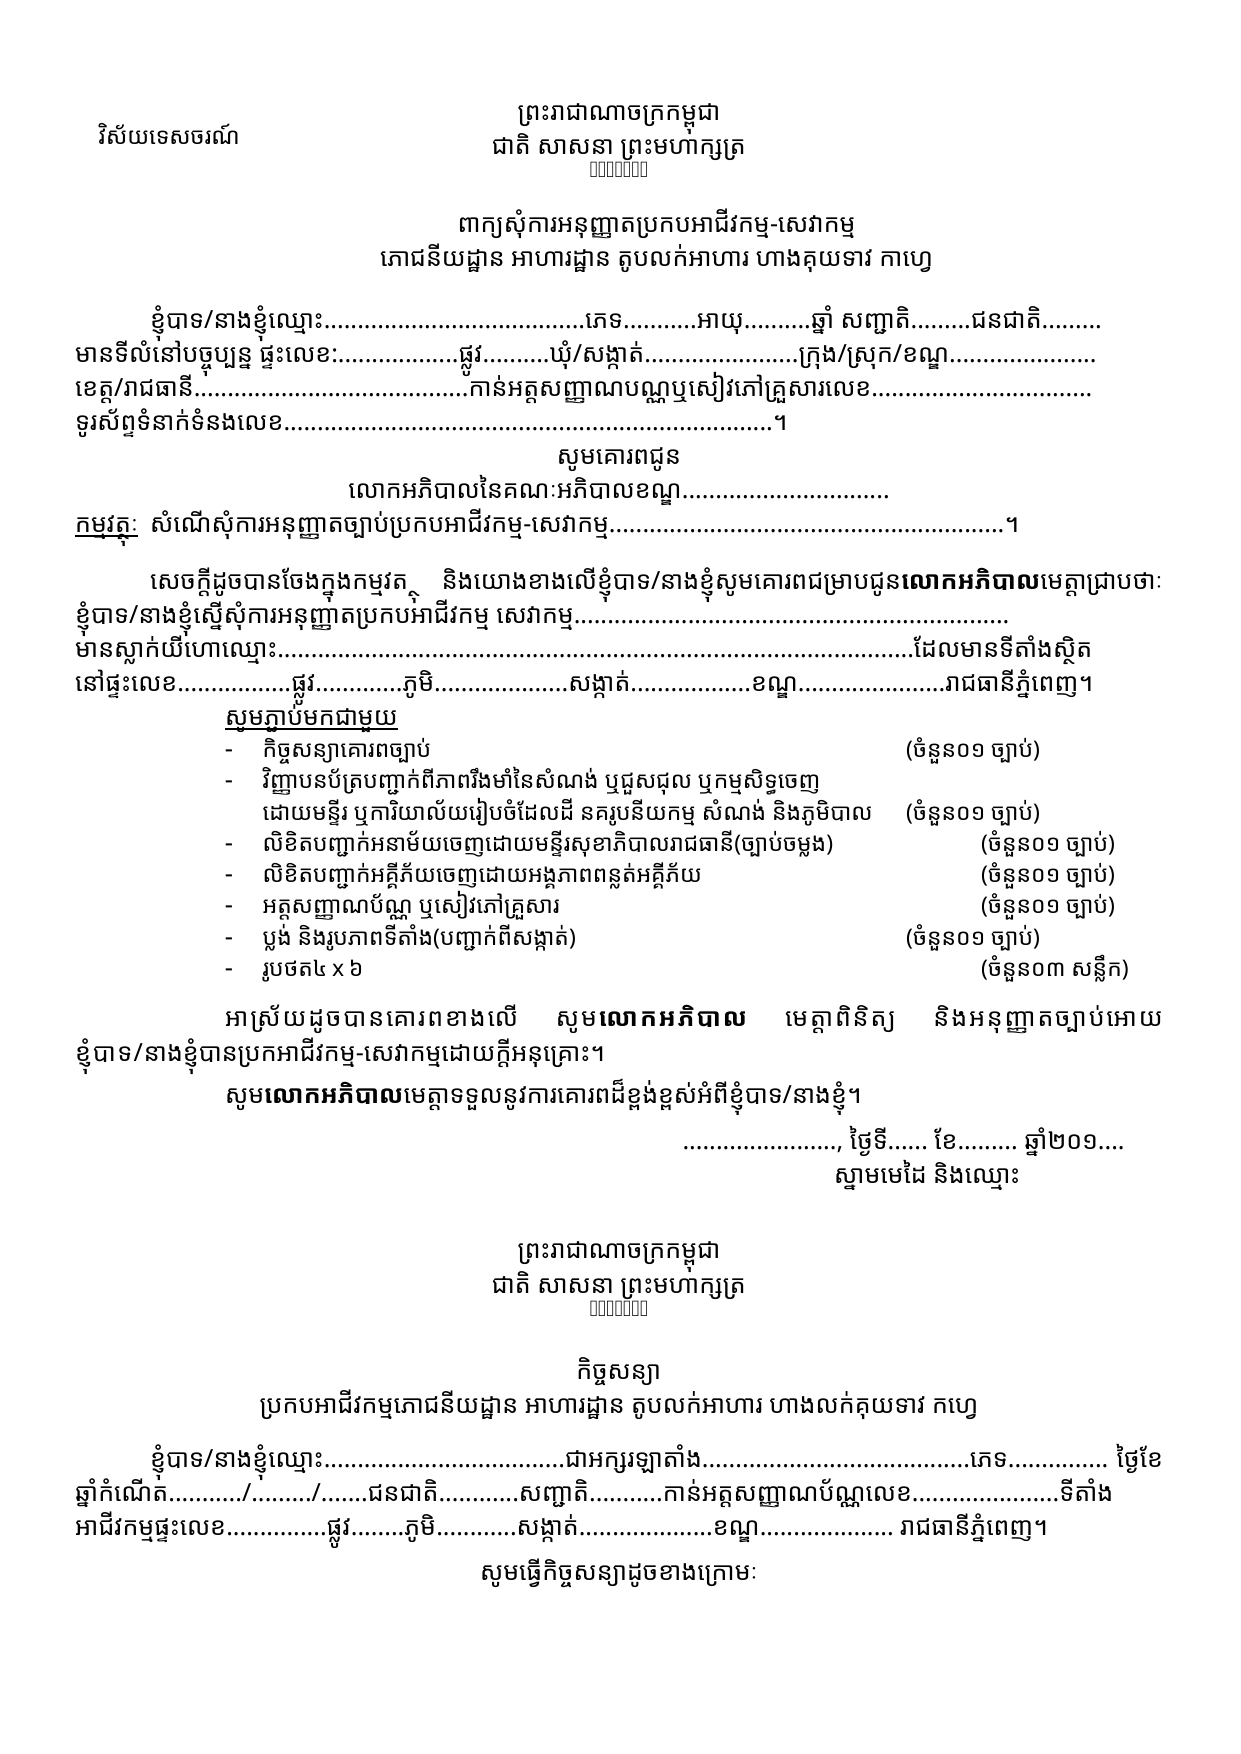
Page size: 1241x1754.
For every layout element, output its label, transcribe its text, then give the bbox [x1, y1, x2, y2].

text អាស្រ័យដូចបានគោរពខាងលើ សូមលោកអភិបាល មេត្តាពិនិត្យ និងអនុញ្ញាតច្បាប់អោយខ្ញុំបាទ/នាងខ្ញុំបានប្រកអាជីវកម្ម-សេវាកម្មដោយក្តីអនុគ្រោះ។ [75, 1000, 1162, 1068]
text លោកអភិបាលនៃគណៈអភិបាលខណ្ឌ............................... [75, 472, 1162, 506]
text ព្រះរាជាណាចក្រកម្ពុជា [75, 1232, 1162, 1266]
text សូមធ្វើកិច្ចសន្យាដូចខាងក្រោមៈ [75, 1554, 1162, 1588]
text ព្រះរាជាណាចក្រកម្ពុជា [75, 94, 1162, 128]
text សូមគោរពជូន [75, 438, 1162, 472]
text ទូរស័ព្ទទំនាក់ទំនងលេខ.........................................................................។ [75, 404, 1162, 438]
list កិច្ចសន្យាគោរពច្បាប់ (ចំនួន០១ ច្បាប់) [225, 733, 1162, 764]
text ជាតិ សាសនា ព្រះមហាក្សត្រ [75, 128, 1162, 162]
list អត្តសញ្ញាណប័ណ្ណ ឬសៀវភៅគ្រួសារ (ចំនួន០១ ច្បាប់) [225, 889, 1162, 921]
text ប្រកបអាជីវកម្មភោជនីយដ្ឋាន អាហារដ្ឋាន តូបលក់អាហារ ហាងលក់គុយទាវ កហ្វេ [75, 1386, 1162, 1421]
text សូមលោកអភិបាលមេត្តាទទួលនូវការគោរពដ៏ខ្ពង់ខ្ពស់អំពីខ្ញុំបាទ/នាងខ្ញុំ។ [75, 1077, 1162, 1111]
list វិញ្ញាបនប័ត្របញ្ជាក់ពីភាពរឹងមាំនៃសំណង់ ឬជួសជុល ឬកម្មសិទ្ធចេញ [225, 764, 1162, 796]
text ខ្ញុំបាទ/នាងខ្ញុំឈ្មោះ.......................................ភេទ...........អាយុ..........ឆ្នាំ សញ្ជាតិ.........ជនជាតិ......... [75, 302, 1162, 336]
text សូមភ្ជាប់មកជាមួយ [75, 699, 1162, 733]
list ប្លង់ និងរូបភាពទីតាំង(បញ្ជាក់ពីសង្កាត់) (ចំនួន០១ ច្បាប់) [225, 921, 1162, 952]
list រូបថត៤x៦ (ចំនួន០៣ សន្លឹក) [225, 952, 1162, 983]
text សេចក្តីដូចបានចែងក្នុងកម្មវត្ថុ និងយោងខាងលើខ្ញុំបាទ/នាងខ្ញុំសូមគោរពជម្រាបជូនលោកអភិបាលមេត្តាជ្រាបថាៈខ្ញុំបាទ/នាងខ្ញុំស្នើសុំការអនុញ្ញាតប្រកបអាជីវកម្ម សេវាកម្ម................................................................. [75, 563, 1162, 631]
text មានស្លាក់យីហោឈ្មោះ...............................................................................................ដែលមានទីតាំងស្ថិត​ [75, 631, 1162, 665]
text កិច្ចសន្យា [75, 1352, 1162, 1386]
text នៅផ្ទះលេខ.................ផ្លូវ.............ភូមិ....................សង្កាត់..................ខណ្ឌ......................រាជធានីភ្នំពេញ។ [75, 665, 1162, 699]
text កម្មវត្ថុៈ សំណើសុំការអនុញ្ញាតច្បាប់ប្រកបអាជីវកម្ម-សេវាកម្ម...........................................................។ [75, 506, 1162, 540]
text ជាតិ សាសនា ព្រះមហាក្សត្រ [75, 1266, 1162, 1300]
list លិខិតបញ្ជាក់អនាម័យចេញដោយមន្ទីរសុខាភិបាលរាជធានី(ច្បាប់ចម្លង) (ចំនួន០១ ច្បាប់) [225, 827, 1162, 858]
text មានទីលំនៅបច្ចុប្បន្ន ផ្ទះលេខ:..................ផ្លូវ..........ឃុំ/សង្កាត់.......................ក្រុង/ស្រុក/ខណ្ឌ...................... [75, 336, 1162, 370]
list ដោយមន្ទីរ ឬការិយាល័យរៀបចំដែលដី នគរូបនីយកម្ម សំណង់ និងភូមិបាល (ចំនួន០១ ច្បាប់) [262, 796, 1162, 827]
text ភោជនីយដ្ឋាន អាហារដ្ឋាន​ តូបលក់អាហារ ហាងគុយទាវ កាហ្វេ [75, 239, 1162, 273]
text ខ្ញុំបាទ/នាងខ្ញុំឈ្មោះ....................................ជាអក្សរឡាតាំង........................................ភេទ............... ថ្ងៃខែឆ្នាំកំណើត.........../........./.......ជនជាតិ............សញ្ជាតិ...........កាន់អត្តសញ្ញាណប័ណ្ណលេខ......................ទីតាំងអាជីវកម្មផ្ទះលេខ...............ផ្លូវ........ភូមិ............សង្កាត់....................ខណ្ឌ.................... រាជធានីភ្នំពេញ។ [75, 1440, 1162, 1543]
list លិខិតបញ្ជាក់អគ្គីភ័យចេញដោយអង្គភាពពន្លត់អគ្គីភ័យ (ចំនួន០១ ច្បាប់) [225, 858, 1162, 889]
text ពាក្យសុំការអនុញ្ញាតប្រកបអាជីវកម្ម-សេវាកម្ម [75, 205, 1162, 239]
text ខេត្ត/រាជធានី.........................................កាន់អត្តសញ្ញាណបណ្ណឬសៀវភៅគ្រួសារលេខ................................. [75, 370, 1162, 404]
